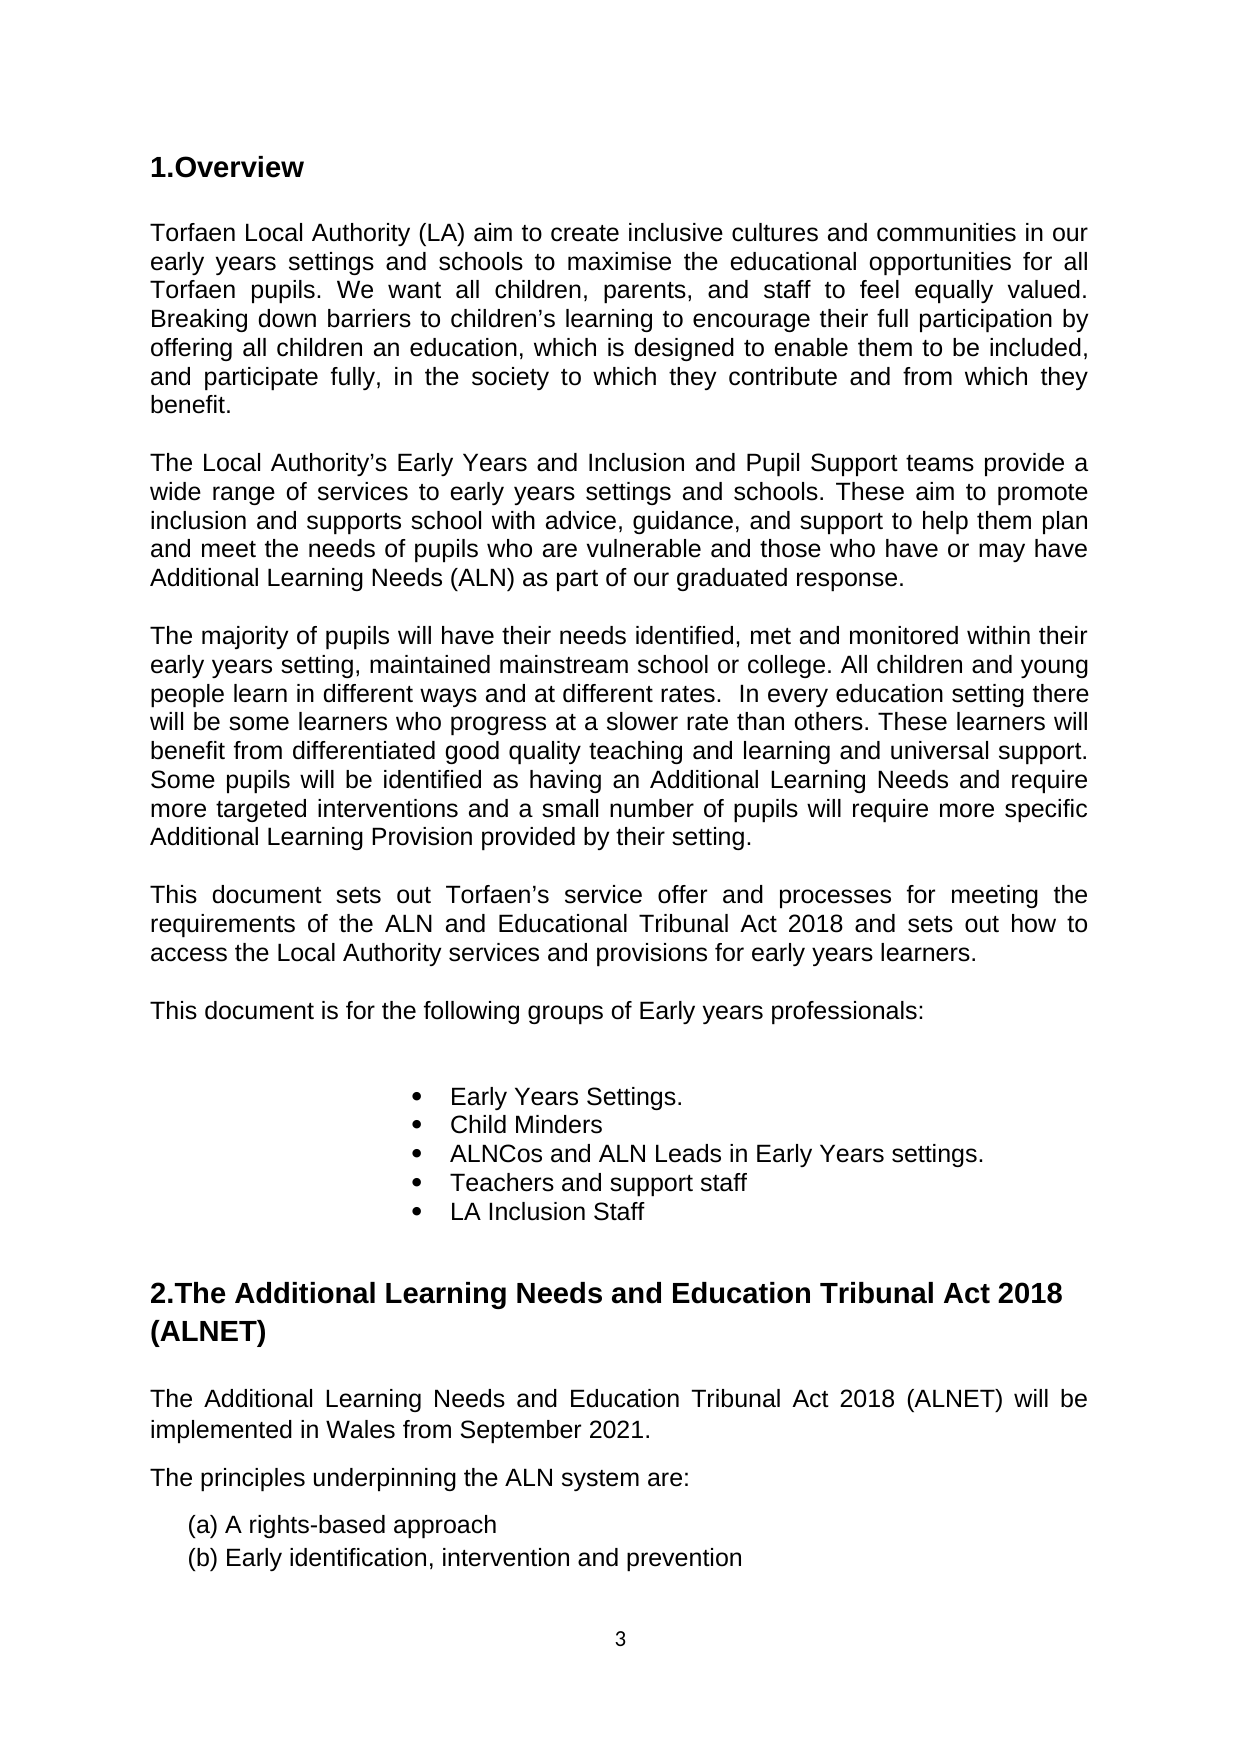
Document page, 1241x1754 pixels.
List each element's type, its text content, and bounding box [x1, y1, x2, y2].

text The majority of pupils will have their needs identified, met and monitored within their early years setting, maintained mainstream school or college. All children and young people learn in different ways and at different rates. In every education setting there will be some learners who progress at a slower rate than others. These learners will benefit from differentiated good quality teaching and learning and universal support. Some pupils will be identified as having an Additional Learning Needs and require more targeted interventions and a small number of pupils will require more specific Additional Learning Provision provided by their setting. [150, 621, 1090, 851]
list Child Minders [412, 1110, 1090, 1139]
text The Local Authority’s Early Years and Inclusion and Pupil Support teams provide a wide range of services to early years settings and schools. These aim to promote inclusion and supports school with advice, guidance, and support to help them plan and meet the needs of pupils who are vulnerable and those who have or may have Additional Learning Needs (ALN) as part of our graduated response. [150, 448, 1090, 592]
list LA Inclusion Staff [412, 1197, 1090, 1226]
list Early Years Settings. [412, 1082, 1090, 1110]
list Early identification, intervention and prevention [187, 1543, 1090, 1572]
text This document is for the following groups of Early years professionals: [150, 996, 1090, 1024]
list Teachers and support staff [412, 1168, 1090, 1197]
subtitle 1.Overview [150, 150, 1090, 183]
text Torfaen Local Authority (LA) aim to create inclusive cultures and communities in our early years settings and schools to maximise the educational opportunities for all Torfaen pupils. We want all children, parents, and staff to feel equally valued. Breaking down barriers to children’s learning to encourage their full participation by offering all children an education, which is designed to enable them to be included, and participate fully, in the society to which they contribute and from which they benefit. [150, 218, 1090, 419]
text The Additional Learning Needs and Education Tribunal Act 2018 (ALNET) will be implemented in Wales from September 2021. [150, 1384, 1090, 1444]
subtitle 2.The Additional Learning Needs and Education Tribunal Act 2018 (ALNET) [150, 1276, 1090, 1348]
list A rights-based approach [187, 1510, 1090, 1539]
text The principles underpinning the ALN system are: [150, 1463, 1090, 1491]
text This document sets out Torfaen’s service offer and processes for meeting the requirements of the ALN and Educational Tribunal Act 2018 and sets out how to access the Local Authority services and provisions for early years learners. [150, 880, 1090, 966]
list ALNCos and ALN Leads in Early Years settings. [412, 1139, 1090, 1168]
